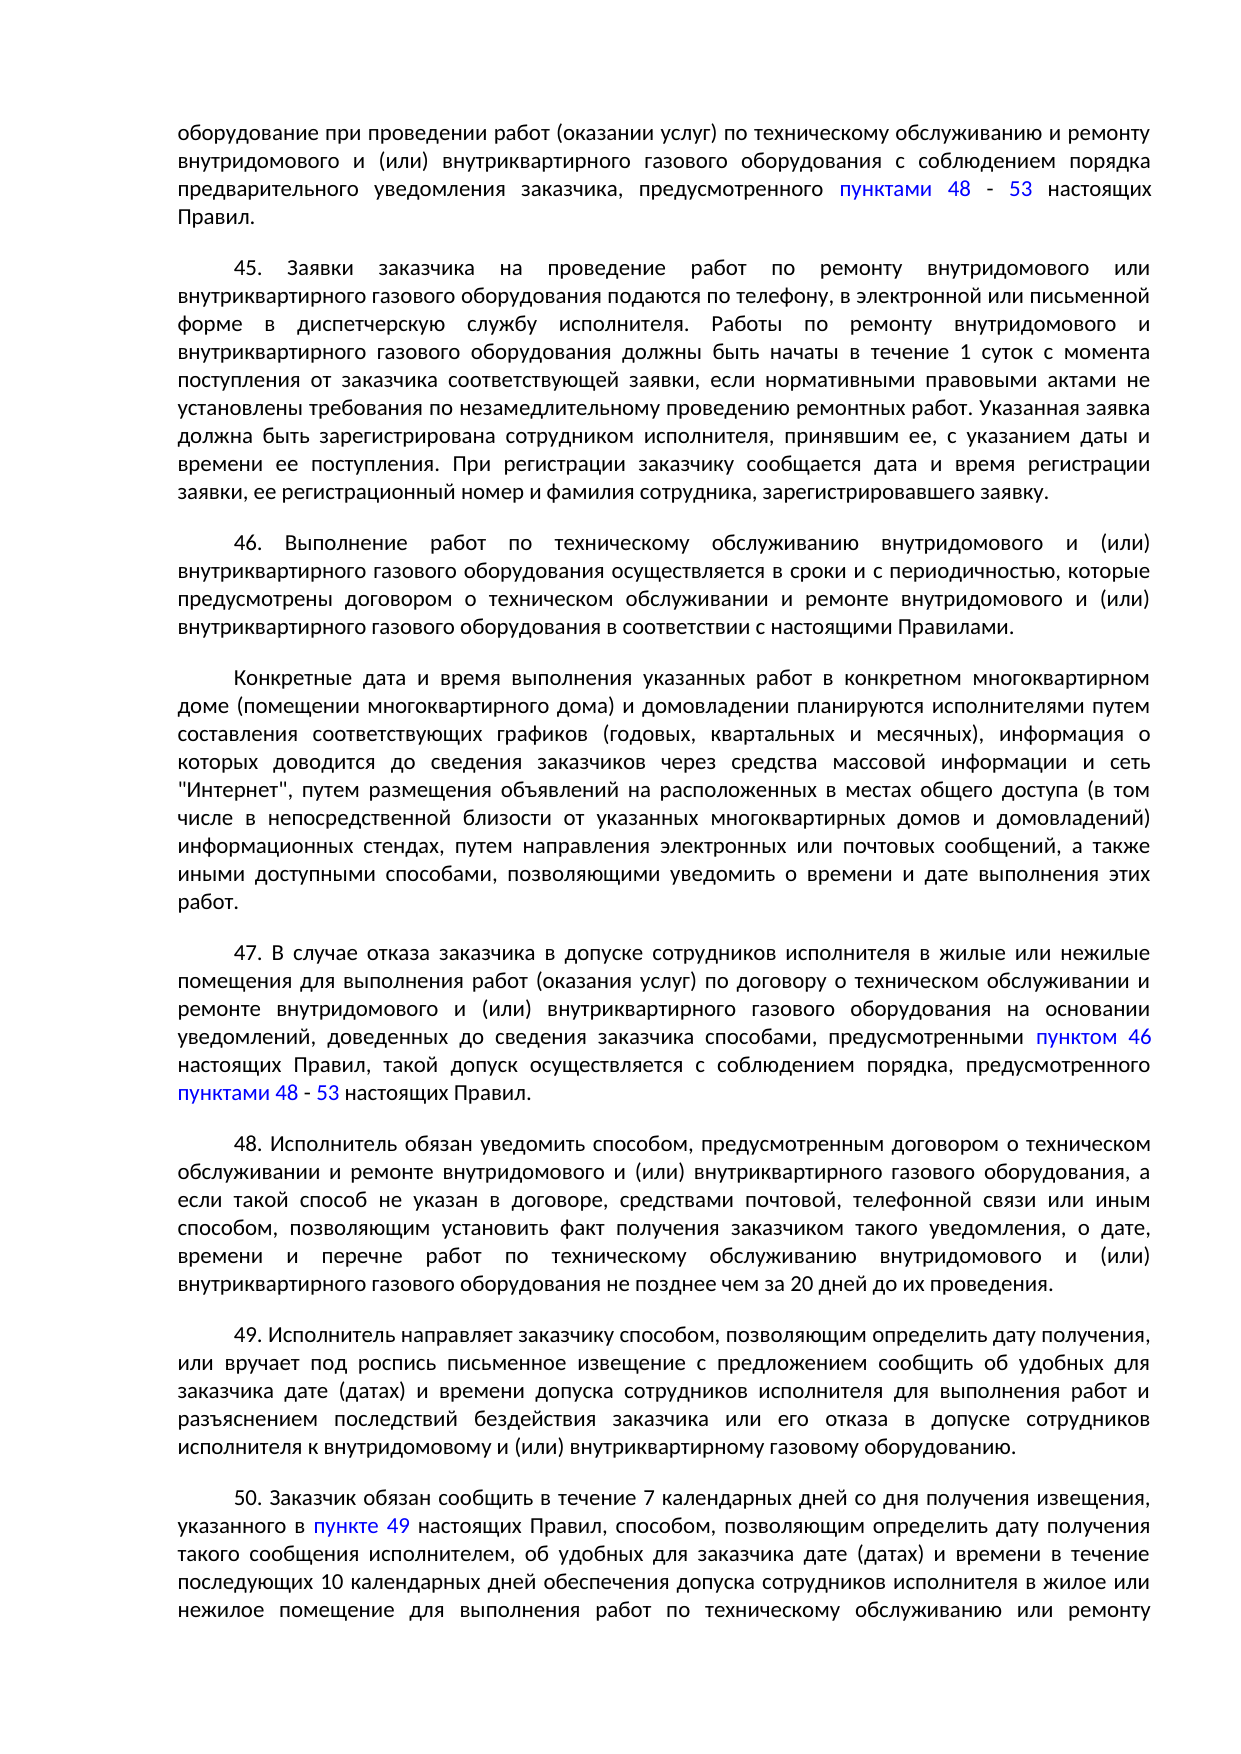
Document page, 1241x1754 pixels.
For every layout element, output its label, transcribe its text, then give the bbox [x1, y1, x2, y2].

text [177, 1483, 1152, 1623]
text 46. Выполнение работ по техническому обслуживанию внутридомового и (или) внутриквартирного газового оборудования осуществляется в сроки и с периодичностью, которые предусмотрены договором о техническом обслуживании и ремонте внутридомового и (или) внутриквартирного газового оборудования в соответствии с настоящими Правилами. [177, 528, 1152, 640]
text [177, 118, 1152, 230]
text 49. Исполнитель направляет заказчику способом, позволяющим определить дату получения, или вручает под роспись письменное извещение с предложением сообщить об удобных для заказчика дате (датах) и времени допуска сотрудников исполнителя для выполнения работ и разъяснением последствий бездействия заказчика или его отказа в допуске сотрудников исполнителя к внутридомовому и (или) внутриквартирному газовому оборудованию. [177, 1320, 1152, 1461]
text Конкретные дата и время выполнения указанных работ в конкретном многоквартирном доме (помещении многоквартирного дома) и домовладении планируются исполнителями путем составления соответствующих графиков (годовых, квартальных и месячных), информация о которых доводится до сведения заказчиков через средства массовой информации и сеть "Интернет", путем размещения объявлений на расположенных в местах общего доступа (в том числе в непосредственной близости от указанных многоквартирных домов и домовладений) информационных стендах, путем направления электронных или почтовых сообщений, а также иными доступными способами, позволяющими уведомить о времени и дате выполнения этих работ. [177, 663, 1152, 915]
text 47. В случае отказа заказчика в допуске сотрудников исполнителя в жилые или нежилые помещения для выполнения работ (оказания услуг) по договору о техническом обслуживании и ремонте внутридомового и (или) внутриквартирного газового оборудования на основании уведомлений, доведенных до сведения заказчика способами, предусмотренными пунктом 46 настоящих Правил, такой допуск осуществляется с соблюдением порядка, предусмотренного пунктами 48 - 53 настоящих Правил. [177, 938, 1152, 1106]
text 45. Заявки заказчика на проведение работ по ремонту внутридомового или внутриквартирного газового оборудования подаются по телефону, в электронной или письменной форме в диспетчерскую службу исполнителя. Работы по ремонту внутридомового и внутриквартирного газового оборудования должны быть начаты в течение 1 суток с момента поступления от заказчика соответствующей заявки, если нормативными правовыми актами не установлены требования по незамедлительному проведению ремонтных работ. Указанная заявка должна быть зарегистрирована сотрудником исполнителя, принявшим ее, с указанием даты и времени ее поступления. При регистрации заказчику сообщается дата и время регистрации заявки, ее регистрационный номер и фамилия сотрудника, зарегистрировавшего заявку. [177, 253, 1152, 505]
text 48. Исполнитель обязан уведомить способом, предусмотренным договором о техническом обслуживании и ремонте внутридомового и (или) внутриквартирного газового оборудования, а если такой способ не указан в договоре, средствами почтовой, телефонной связи или иным способом, позволяющим установить факт получения заказчиком такого уведомления, о дате, времени и перечне работ по техническому обслуживанию внутридомового и (или) внутриквартирного газового оборудования не позднее чем за 20 дней до их проведения. [177, 1129, 1152, 1297]
